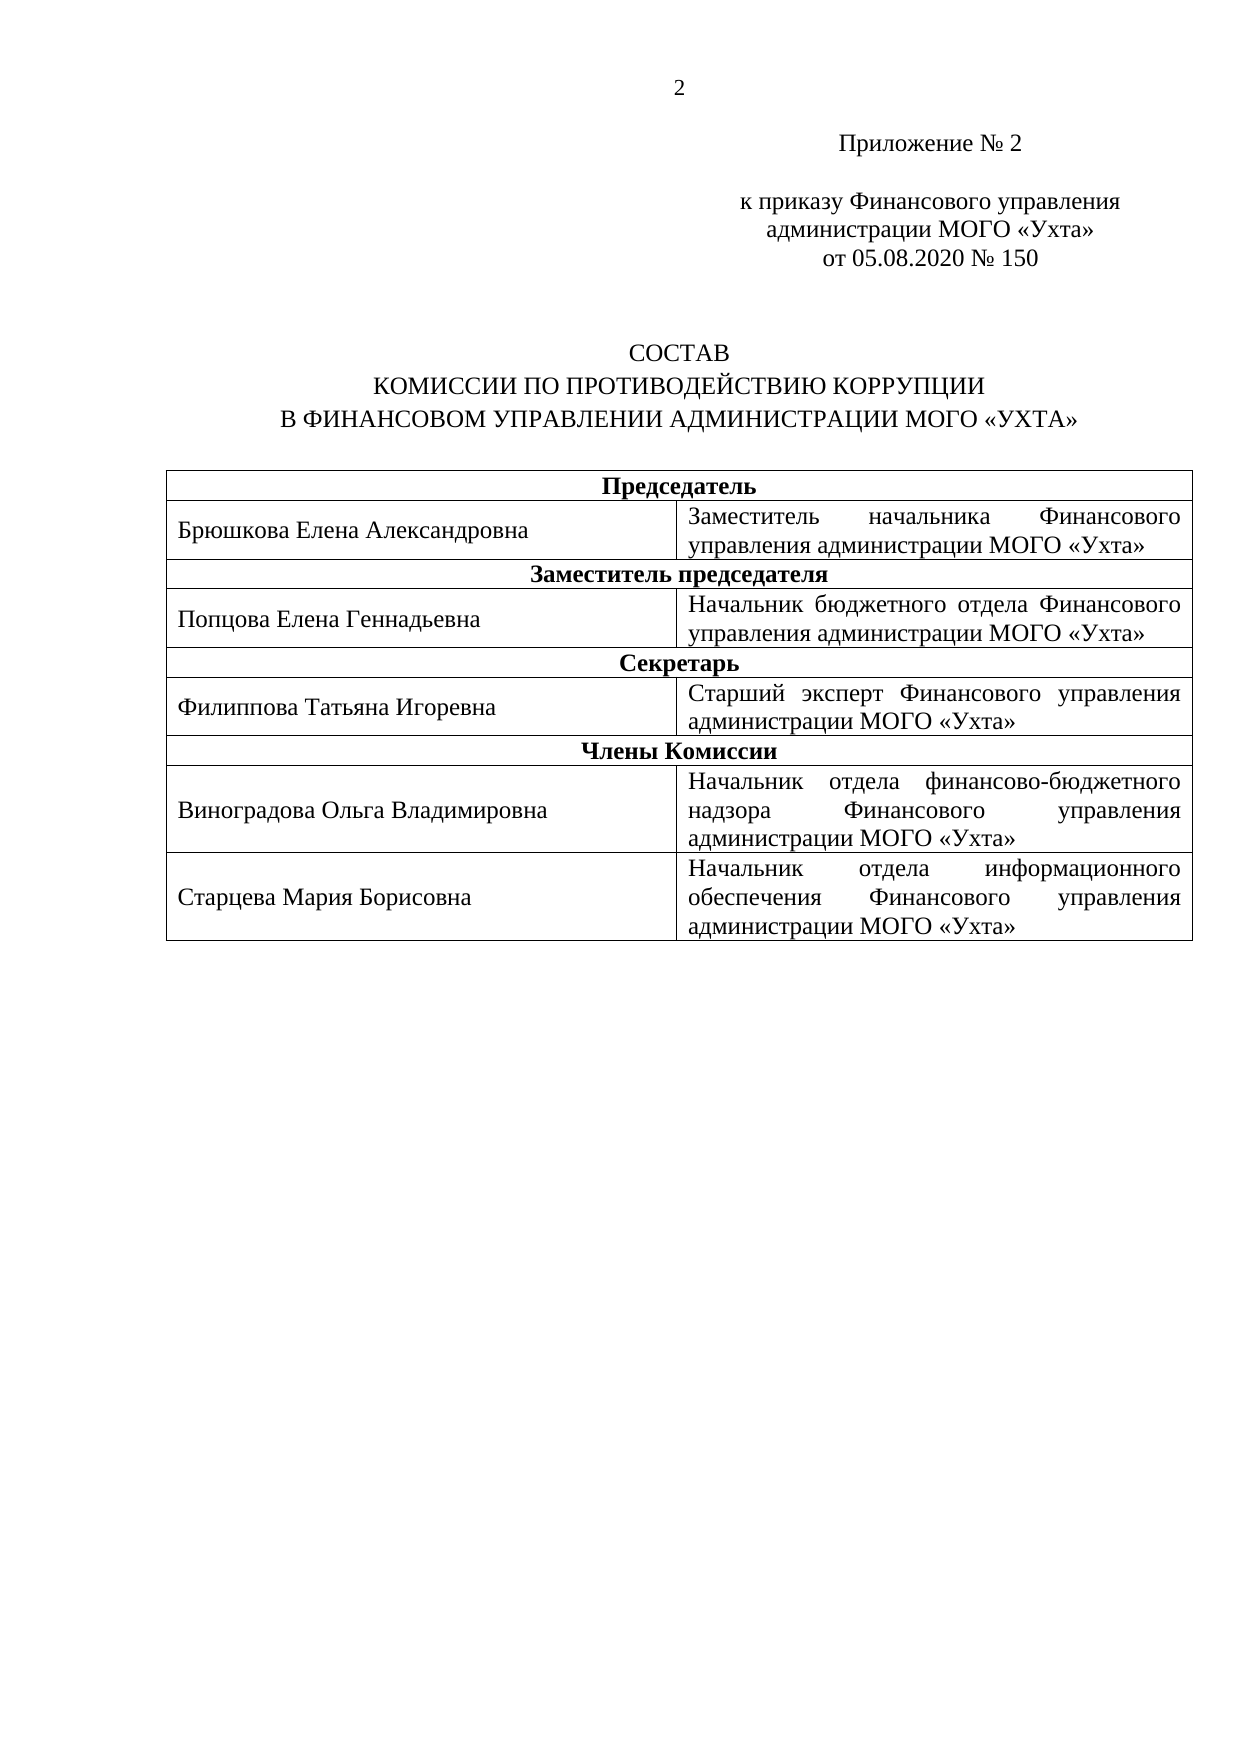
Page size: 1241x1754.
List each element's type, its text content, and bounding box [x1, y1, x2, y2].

table_cell Виноградова Ольга Владимировна [167, 766, 676, 852]
subtitle администрации МОГО «Ухта» [679, 214, 1181, 243]
text СОСТАВ [177, 338, 1181, 367]
table_cell Члены Комиссии [167, 736, 1192, 765]
table_cell Начальник бюджетного отдела Финансового управления администрации МОГО «Ухта» [677, 589, 1192, 647]
table_header Председатель [167, 471, 1192, 500]
table_cell Старший эксперт Финансового управления администрации МОГО «Ухта» [677, 678, 1192, 735]
subtitle Приложение № 2 [679, 128, 1181, 157]
table_cell Филиппова Татьяна Игоревна [167, 678, 676, 735]
table_cell Начальник отдела информационного обеспечения Финансового управления администрации МОГО «Ухта» [677, 853, 1192, 939]
text В ФИНАНСОВОМ УПРАВЛЕНИИ АДМИНИСТРАЦИИ МОГО «УХТА» [177, 404, 1181, 433]
table_cell Брюшкова Елена Александровна [167, 501, 676, 558]
table_cell Попцова Елена Геннадьевна [167, 589, 676, 647]
table_cell Начальник отдела финансово-бюджетного надзора Финансового управления администрации МОГО «Ухта» [677, 766, 1192, 852]
table_cell Секретарь [167, 648, 1192, 677]
subtitle к приказу Финансового управления [679, 186, 1181, 214]
table_cell Заместитель начальника Финансового управления администрации МОГО «Ухта» [677, 501, 1192, 558]
table_cell Старцева Мария Борисовна [167, 853, 676, 939]
table_cell Заместитель председателя [167, 560, 1192, 588]
subtitle от 05.08.2020 № 150 [679, 243, 1181, 272]
text КОМИССИИ ПО ПРОТИВОДЕЙСТВИЮ КОРРУПЦИИ [177, 371, 1181, 400]
